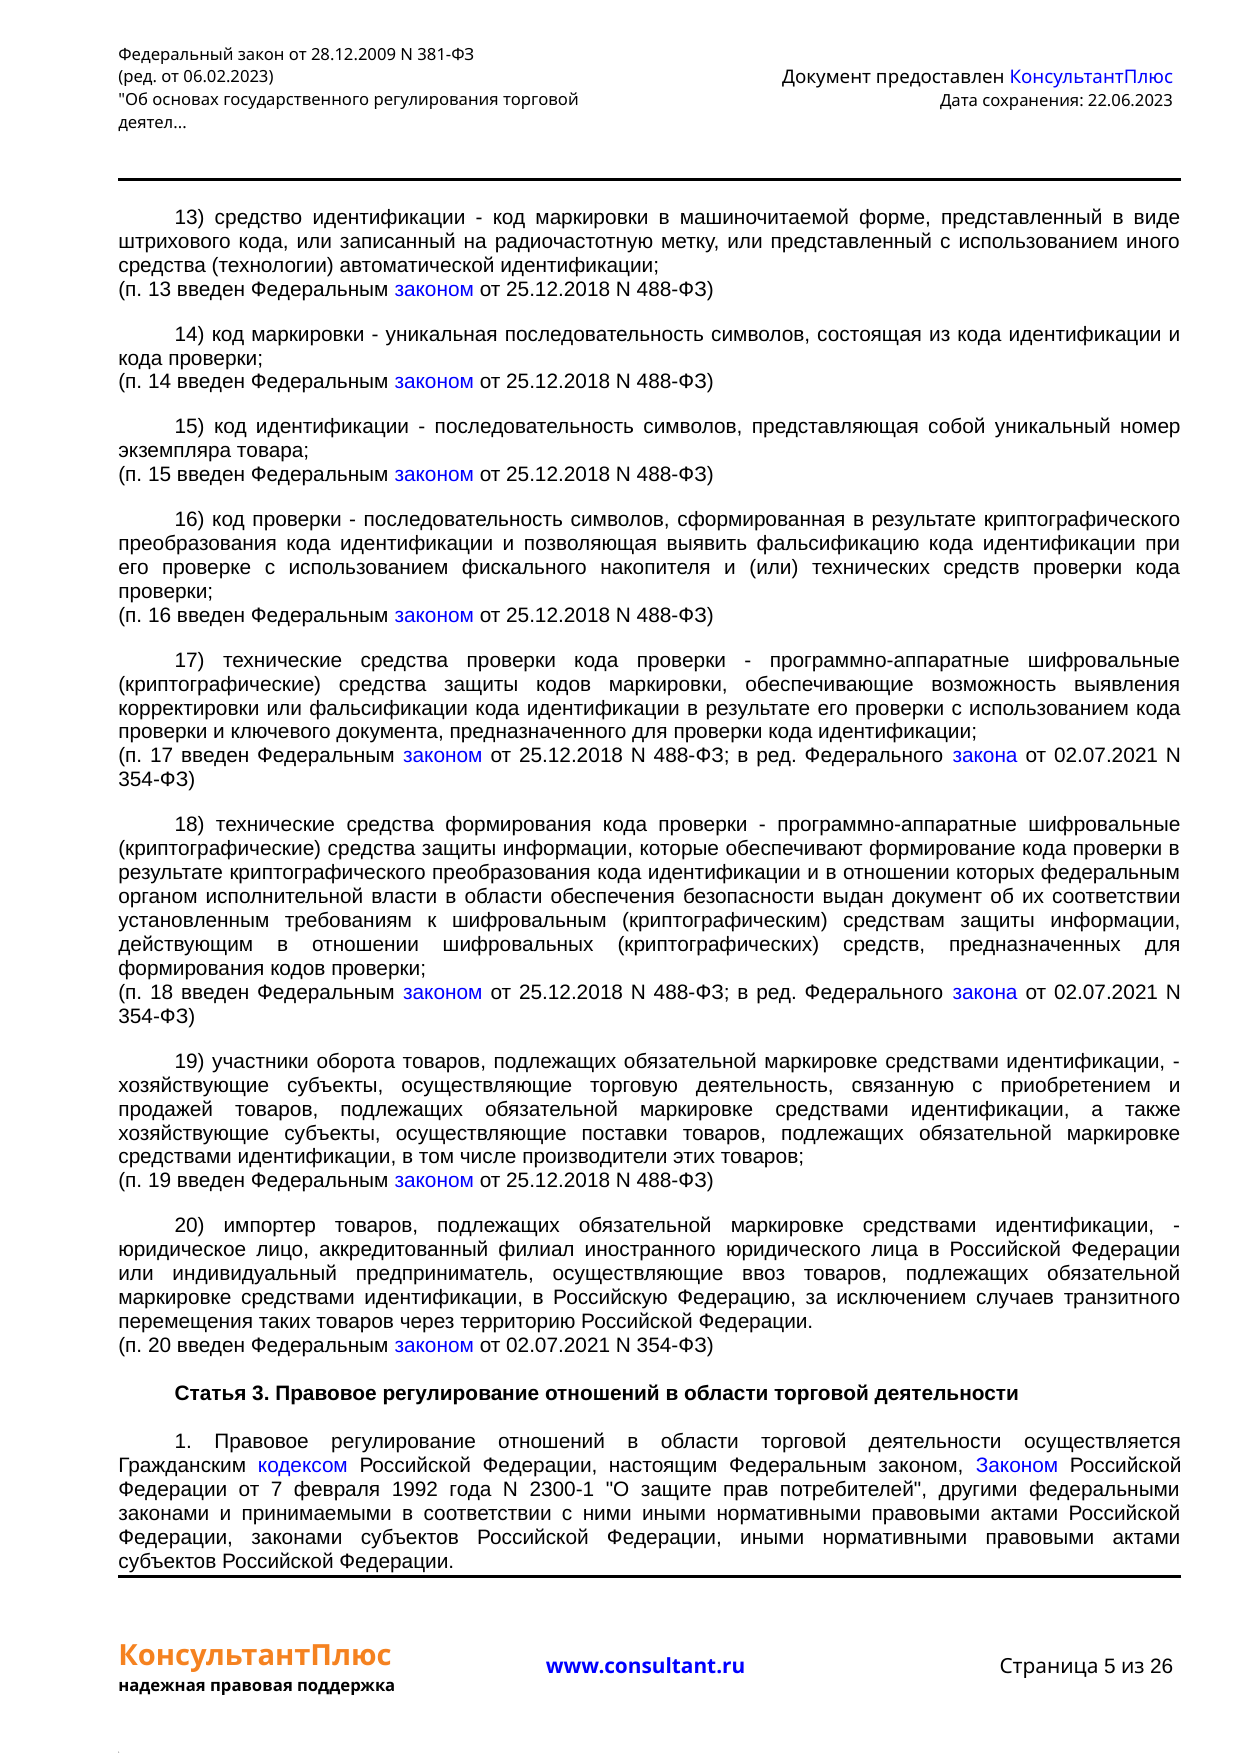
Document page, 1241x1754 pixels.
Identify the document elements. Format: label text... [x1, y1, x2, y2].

text 15) код идентификации - последовательность символов, представляющая собой уникальный номер экземпляра товара; [118, 414, 1181, 462]
text 13) средство идентификации - код маркировки в машиночитаемой форме, представленный в виде штрихового кода, или записанный на радиочастотную метку, или представленный с использованием иного средства (технологии) автоматической идентификации; [118, 205, 1181, 277]
text 14) код маркировки - уникальная последовательность символов, состоящая из кода идентификации и кода проверки; [118, 321, 1181, 369]
text (п. 13 введен Федеральным законом от 25.12.2018 N 488-ФЗ) [118, 277, 1181, 301]
text (п. 16 введен Федеральным законом от 25.12.2018 N 488-ФЗ) [118, 603, 1181, 627]
text 1. Правовое регулирование отношений в области торговой деятельности осуществляется Гражданским кодексом Российской Федерации, настоящим Федеральным законом, Законом Российской Федерации от 7 февраля 1992 года N 2300-1 "О защите прав потребителей", другими федеральными законами и принимаемыми в соответствии с ними иными нормативными правовыми актами Российской Федерации, законами субъектов Российской Федерации, иными нормативными правовыми актами субъектов Российской Федерации. [118, 1429, 1181, 1572]
text (п. 20 введен Федеральным законом от 02.07.2021 N 354-ФЗ) [118, 1333, 1181, 1357]
text (п. 19 введен Федеральным законом от 25.12.2018 N 488-ФЗ) [118, 1168, 1181, 1192]
text 17) технические средства проверки кода проверки - программно-аппаратные шифровальные (криптографические) средства защиты кодов маркировки, обеспечивающие возможность выявления корректировки или фальсификации кода идентификации в результате его проверки с использованием кода проверки и ключевого документа, предназначенного для проверки кода идентификации; [118, 647, 1181, 743]
text (п. 18 введен Федеральным законом от 25.12.2018 N 488-ФЗ; в ред. Федерального закона от 02.07.2021 N 354-ФЗ) [118, 980, 1181, 1028]
text (п. 14 введен Федеральным законом от 25.12.2018 N 488-ФЗ) [118, 369, 1181, 393]
title Статья 3. Правовое регулирование отношений в области торговой деятельности [118, 1381, 1181, 1405]
text (п. 17 введен Федеральным законом от 25.12.2018 N 488-ФЗ; в ред. Федерального закона от 02.07.2021 N 354-ФЗ) [118, 743, 1181, 791]
text 16) код проверки - последовательность символов, сформированная в результате криптографического преобразования кода идентификации и позволяющая выявить фальсификацию кода идентификации при его проверке с использованием фискального накопителя и (или) технических средств проверки кода проверки; [118, 507, 1181, 603]
text 20) импортер товаров, подлежащих обязательной маркировке средствами идентификации, - юридическое лицо, аккредитованный филиал иностранного юридического лица в Российской Федерации или индивидуальный предприниматель, осуществляющие ввоз товаров, подлежащих обязательной маркировке средствами идентификации, в Российскую Федерацию, за исключением случаев транзитного перемещения таких товаров через территорию Российской Федерации. [118, 1213, 1181, 1333]
text (п. 15 введен Федеральным законом от 25.12.2018 N 488-ФЗ) [118, 462, 1181, 486]
text 19) участники оборота товаров, подлежащих обязательной маркировке средствами идентификации, - хозяйствующие субъекты, осуществляющие торговую деятельность, связанную с приобретением и продажей товаров, подлежащих обязательной маркировке средствами идентификации, а также хозяйствующие субъекты, осуществляющие поставки товаров, подлежащих обязательной маркировке средствами идентификации, в том числе производители этих товаров; [118, 1048, 1181, 1168]
text 18) технические средства формирования кода проверки - программно-аппаратные шифровальные (криптографические) средства защиты информации, которые обеспечивают формирование кода проверки в результате криптографического преобразования кода идентификации и в отношении которых федеральным органом исполнительной власти в области обеспечения безопасности выдан документ об их соответствии установленным требованиям к шифровальным (криптографическим) средствам защиты информации, действующим в отношении шифровальных (криптографических) средств, предназначенных для формирования кодов проверки; [118, 812, 1181, 980]
